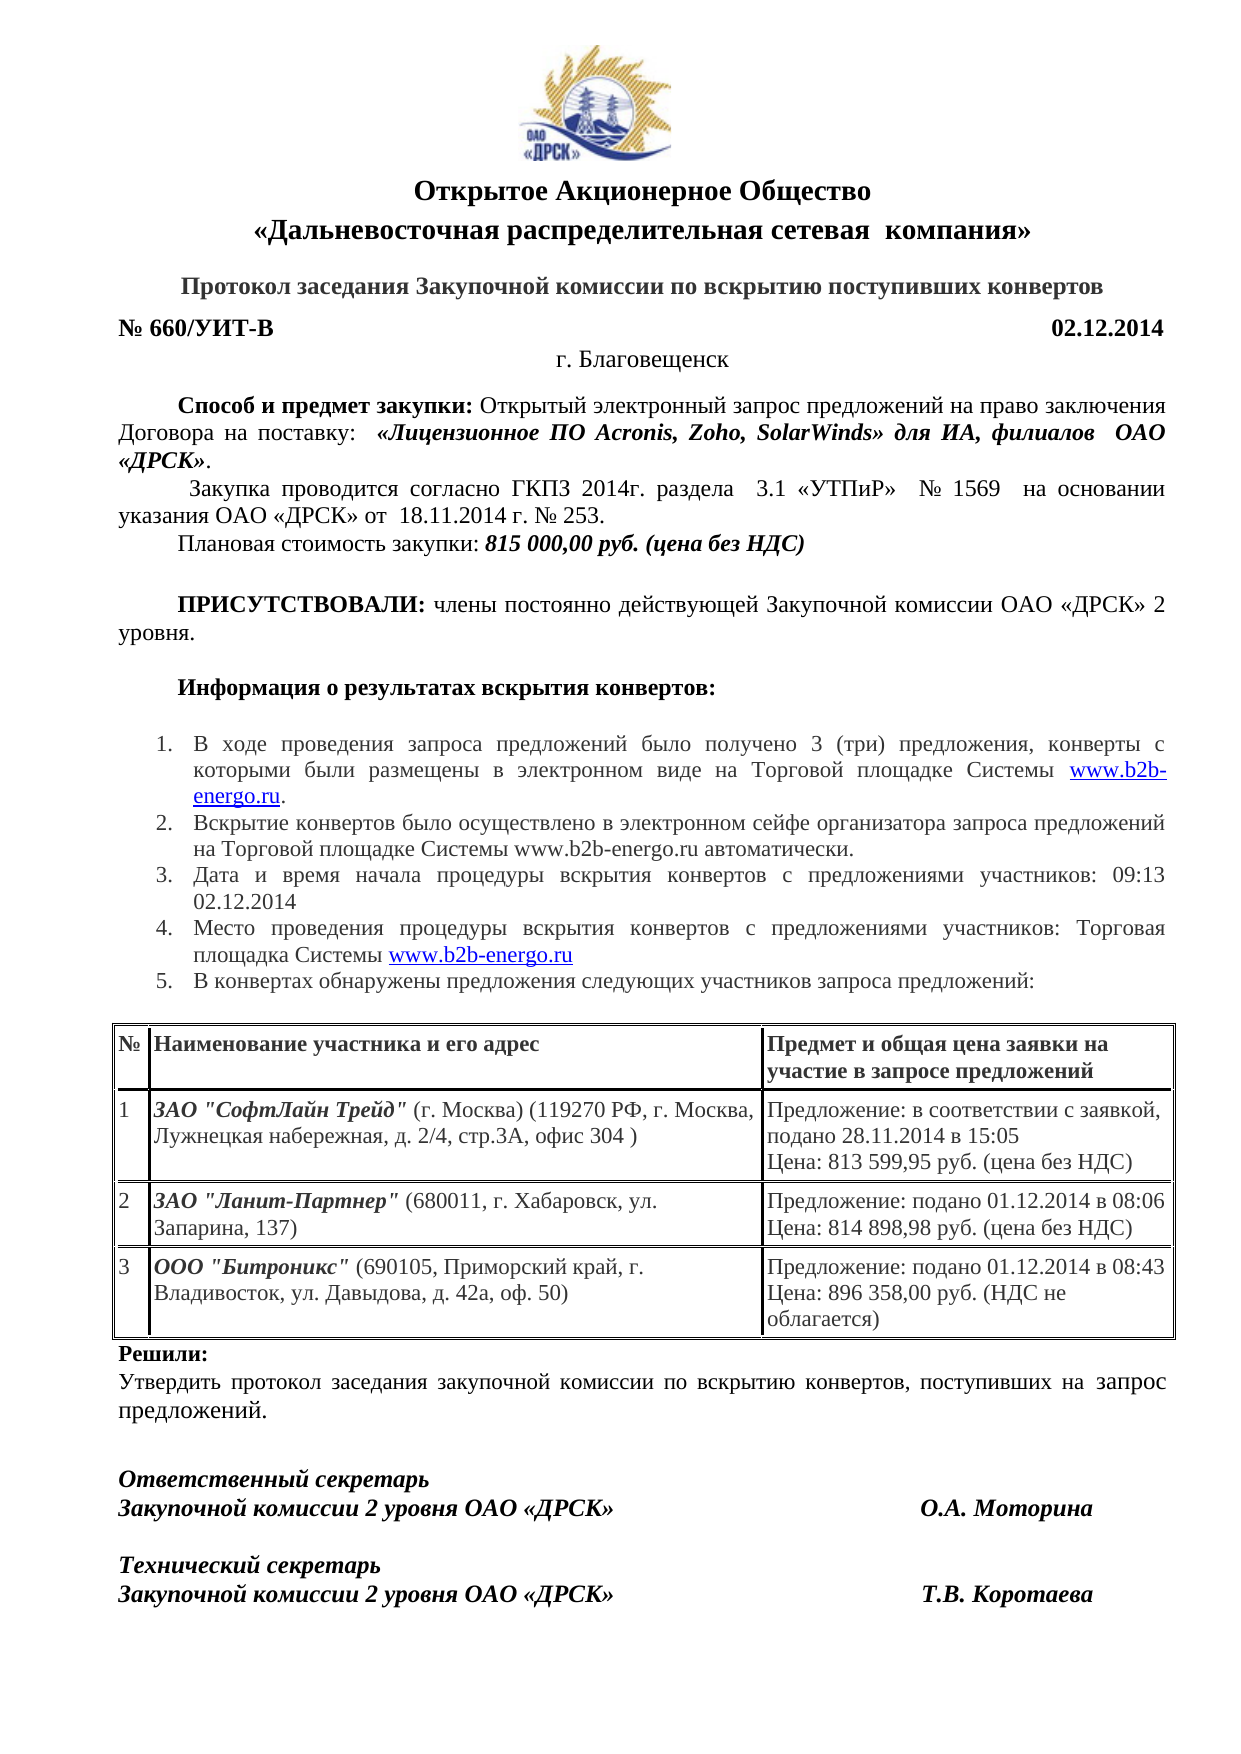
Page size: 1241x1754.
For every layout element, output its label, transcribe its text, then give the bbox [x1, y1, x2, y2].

table_cell 2 [115, 1180, 148, 1245]
table_header 02.12.2014 [641, 312, 1165, 344]
text Закупка проводится согласно ГКПЗ 2014г. раздела 3.1 «УТПиР» № 1569 на основании указания ОАО «ДРСК» от 18.11.2014 г. № 253. [118, 473, 1167, 529]
table_cell Предложение: подано 01.12.2014 в 08:43 Цена: 896 358,00 руб. (НДС не облагается) [762, 1245, 1174, 1336]
text Информация о результатах вскрытия конвертов: [118, 673, 1167, 701]
list Способ и предмет закупки: Открытый электронный запрос предложений на право заключения Договора на поставку: «Лицензионное ПО Acronis, Zoho, SolarWinds» для ИА, филиалов ОАО «ДРСК». [118, 391, 1167, 473]
text Ответственный секретарь [118, 1464, 1167, 1493]
table_cell 1 [114, 1088, 148, 1179]
list Дата и время начала процедуры вскрытия конвертов с предложениями участников: 09:13 02.12.2014 [156, 862, 1167, 914]
table_cell Предложение: в соответствии с заявкой, подано 28.11.2014 в 15:05 Цена: 813 599,95 руб. (цена без НДС) [764, 1088, 1174, 1179]
text Закупочной комиссии 2 уровня ОАО «ДРСК» Т.В. Коротаева [118, 1579, 1167, 1608]
text Решили: [118, 1340, 1167, 1366]
text Утвердить протокол заседания закупочной комиссии по вскрытию конвертов, поступивших на запрос предложений. [118, 1366, 1167, 1423]
table_cell ООО "Битроникс" (690105, Приморский край, г. Владивосток, ул. Давыдова, д. 42а, оф. 50) [149, 1248, 762, 1336]
table_cell 3 [114, 1245, 149, 1336]
list Место проведения процедуры вскрытия конвертов с предложениями участников: Торговая площадка Системы www.b2b-energo.ru [156, 914, 1167, 967]
text Закупочной комиссии 2 уровня ОАО «ДРСК» О.А. Моторина [118, 1493, 1167, 1522]
list В ходе проведения запроса предложений было получено 3 (три) предложения, конверты с которыми были размещены в электронном виде на Торговой площадке Системы www.b2b-energo.ru. [156, 730, 1167, 809]
text Технический секретарь [118, 1551, 1167, 1579]
subtitle Открытое Акционерное Общество [118, 173, 1167, 207]
text г. Благовещенск [118, 344, 1167, 372]
table_cell ЗАО "Лaнит-Пaртнер" (680011, г. Хабаровск, ул. Запарина, 137) [151, 1183, 761, 1245]
table_header № 660/УИТ-В [117, 312, 641, 344]
text «Дальневосточная распределительная сетевая компания» [118, 212, 1167, 245]
list В конвертах обнаружены предложения следующих участников запроса предложений: [156, 967, 1167, 993]
table_header № [115, 1024, 149, 1088]
text Протокол заседания Закупочной комиссии по вскрытию поступивших конвертов [118, 271, 1167, 300]
list ПРИСУТСТВОВАЛИ: члены постоянно действующей Закупочной комиссии ОАО «ДРСК» 2 уровня. [118, 590, 1167, 645]
list Вскрытие конвертов было осуществлено в электронном сейфе организатора запроса предложений на Торговой площадке Системы www.b2b-energo.ru автоматически. [156, 809, 1167, 862]
table_cell ЗАО "СофтЛайн Трейд" (г. Москва) (119270 РФ, г. Москва, Лужнецкая набережная, д. 2/4, стр.3А, офис 304 ) [151, 1091, 761, 1179]
table_header Наименование участника и его адрес [149, 1024, 762, 1088]
table_cell Предложение: подано 01.12.2014 в 08:06 Цена: 814 898,98 руб. (цена без НДС) [764, 1180, 1173, 1245]
picture [518, 45, 672, 161]
text Плановая стоимость закупки: 815 000,00 руб. (цена без НДС) [118, 529, 1167, 556]
table_header Предмет и общая цена заявки на участие в запросе предложений [762, 1026, 1173, 1088]
